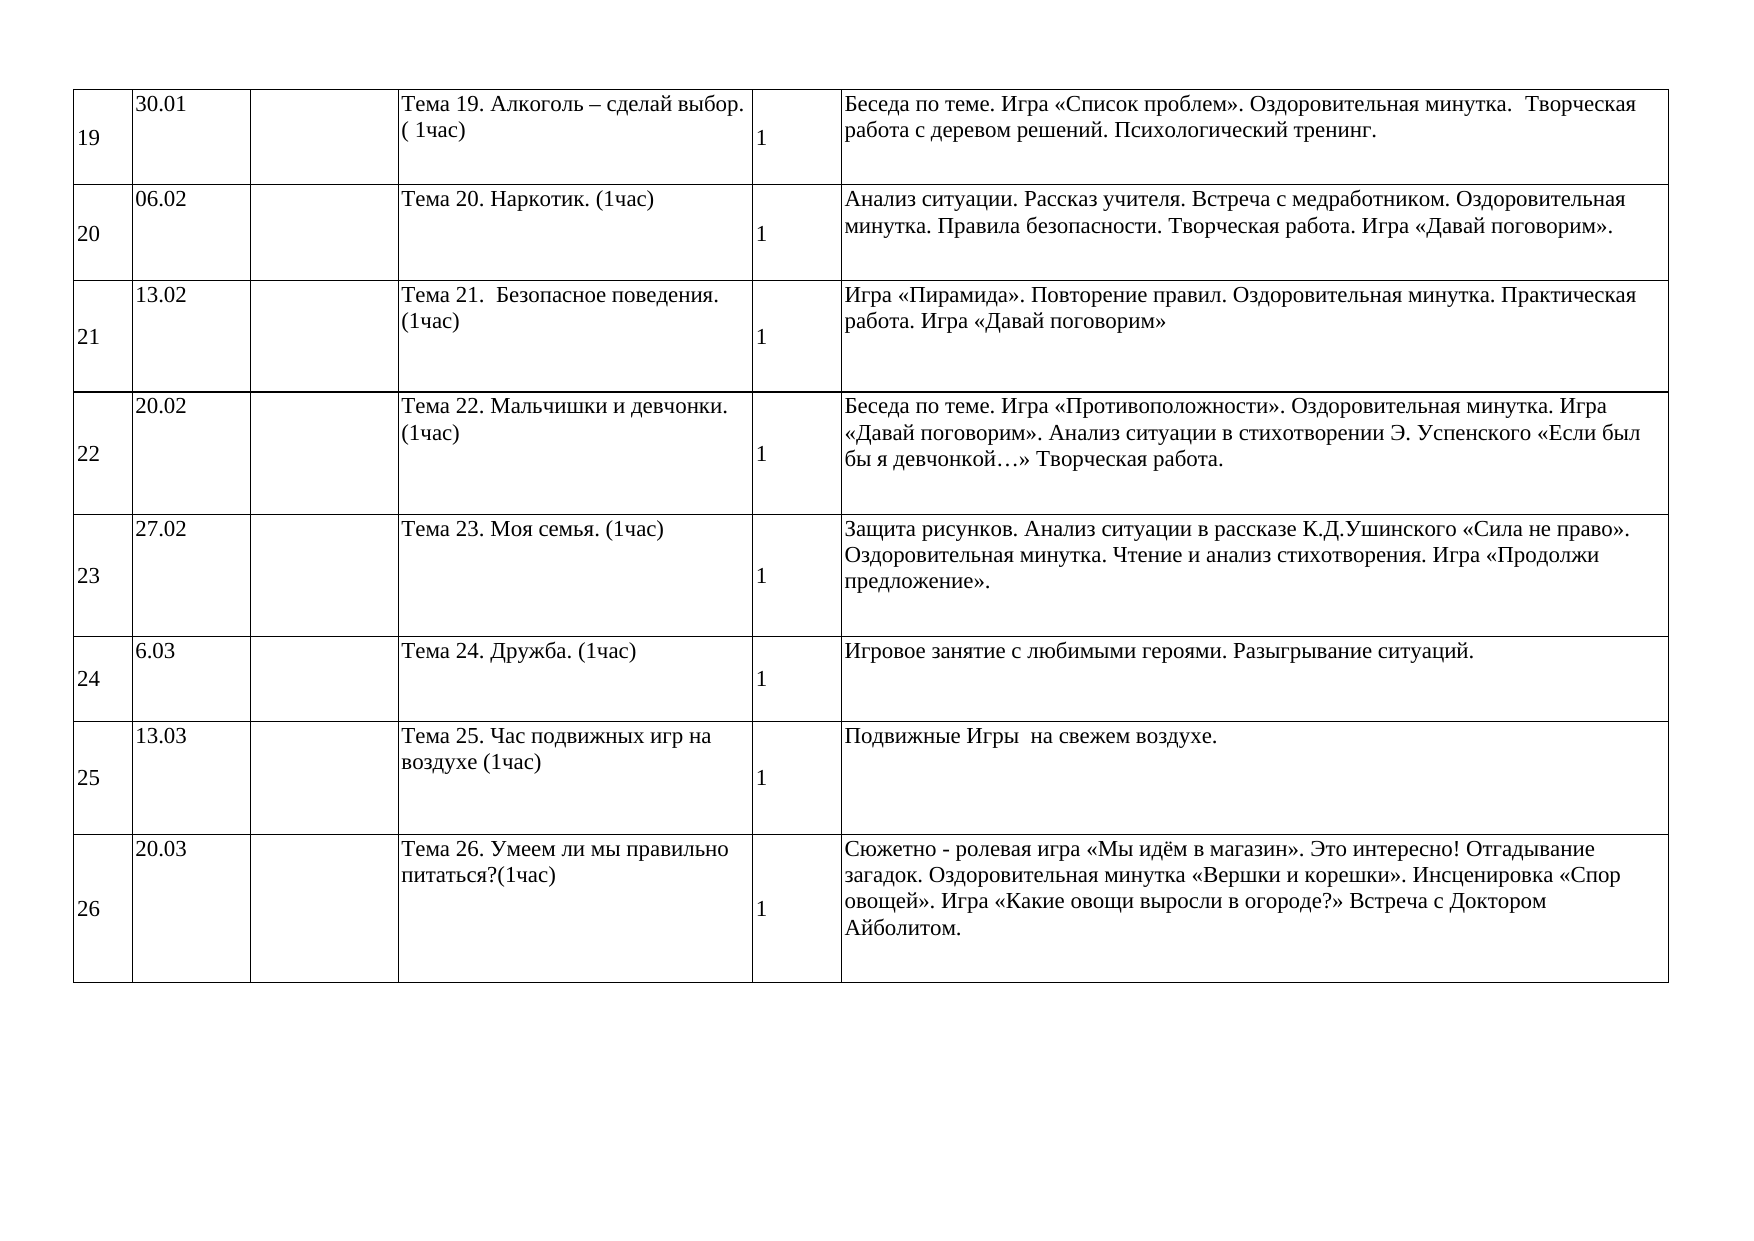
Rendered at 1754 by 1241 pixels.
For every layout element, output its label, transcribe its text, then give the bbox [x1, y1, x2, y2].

table_cell 1 [753, 281, 841, 391]
table_cell [251, 90, 398, 184]
table_cell 1 [753, 515, 841, 636]
table_cell 1 [753, 722, 841, 834]
table_cell 21 [74, 281, 132, 391]
table_cell [251, 185, 398, 280]
table_cell 22 [74, 393, 132, 513]
table_cell Тема 21. Безопасное поведения. (1час) [399, 281, 752, 391]
table_cell 06.02 [133, 185, 250, 280]
table_cell Тема 25. Час подвижных игр на воздухе (1час) [399, 722, 752, 834]
table_cell 20.02 [133, 393, 250, 513]
table_cell 1 [753, 637, 841, 721]
table_cell 13.02 [133, 281, 250, 391]
table_cell 24 [74, 637, 132, 721]
table_cell 26 [74, 835, 132, 982]
table_cell [251, 722, 398, 834]
table_cell Тема 19. Алкоголь – сделай выбор. ( 1час) [399, 90, 752, 184]
table_cell Тема 23. Моя семья. (1час) [399, 515, 752, 636]
table_cell 19 [74, 90, 132, 184]
table_cell Подвижные Игры на свежем воздухе. [842, 722, 1668, 834]
table_cell 27.02 [133, 515, 250, 636]
table_cell 1 [753, 393, 841, 513]
table_cell Беседа по теме. Игра «Список проблем». Оздоровительная минутка. Творческая работа с деревом решений. Психологический тренинг. [842, 90, 1668, 184]
table_cell [251, 393, 398, 513]
table_cell 23 [74, 515, 132, 636]
table_cell 1 [753, 185, 841, 280]
table_cell Анализ ситуации. Рассказ учителя. Встреча с медработником. Оздоровительная минутка. Правила безопасности. Творческая работа. Игра «Давай поговорим». [842, 185, 1668, 280]
table_cell Игра «Пирамида». Повторение правил. Оздоровительная минутка. Практическая работа. Игра «Давай поговорим» [842, 281, 1668, 391]
table_cell Защита рисунков. Анализ ситуации в рассказе К.Д.Ушинского «Сила не право». Оздоровительная минутка. Чтение и анализ стихотворения. Игра «Продолжи предложение». [842, 515, 1668, 636]
table_cell 30.01 [133, 90, 250, 184]
table_cell Тема 26. Умеем ли мы правильно питаться?(1час) [399, 835, 752, 982]
table_cell 1 [753, 835, 841, 982]
table_cell [251, 835, 398, 982]
table_cell 20.03 [133, 835, 250, 982]
table_cell [251, 637, 398, 721]
table_cell Тема 22. Мальчишки и девчонки. (1час) [399, 393, 752, 513]
table_cell Сюжетно - ролевая игра «Мы идём в магазин». Это интересно! Отгадывание загадок. Оздоровительная минутка «Вершки и корешки». Инсценировка «Спор овощей». Игра «Какие овощи выросли в огороде?» Встреча с Доктором Айболитом. [842, 835, 1668, 982]
table_cell 13.03 [133, 722, 250, 834]
table_cell Беседа по теме. Игра «Противоположности». Оздоровительная минутка. Игра «Давай поговорим». Анализ ситуации в стихотворении Э. Успенского «Если был бы я девчонкой…» Творческая работа. [842, 393, 1668, 513]
table_cell Игровое занятие с любимыми героями. Разыгрывание ситуаций. [842, 637, 1668, 721]
table_cell 25 [74, 722, 132, 834]
table_cell 6.03 [133, 637, 250, 721]
table_cell Тема 20. Наркотик. (1час) [399, 185, 752, 280]
table_cell 1 [753, 90, 841, 184]
table_cell [251, 515, 398, 636]
table_cell Тема 24. Дружба. (1час) [399, 637, 752, 721]
table_cell [251, 281, 398, 391]
table_cell 20 [74, 185, 132, 280]
